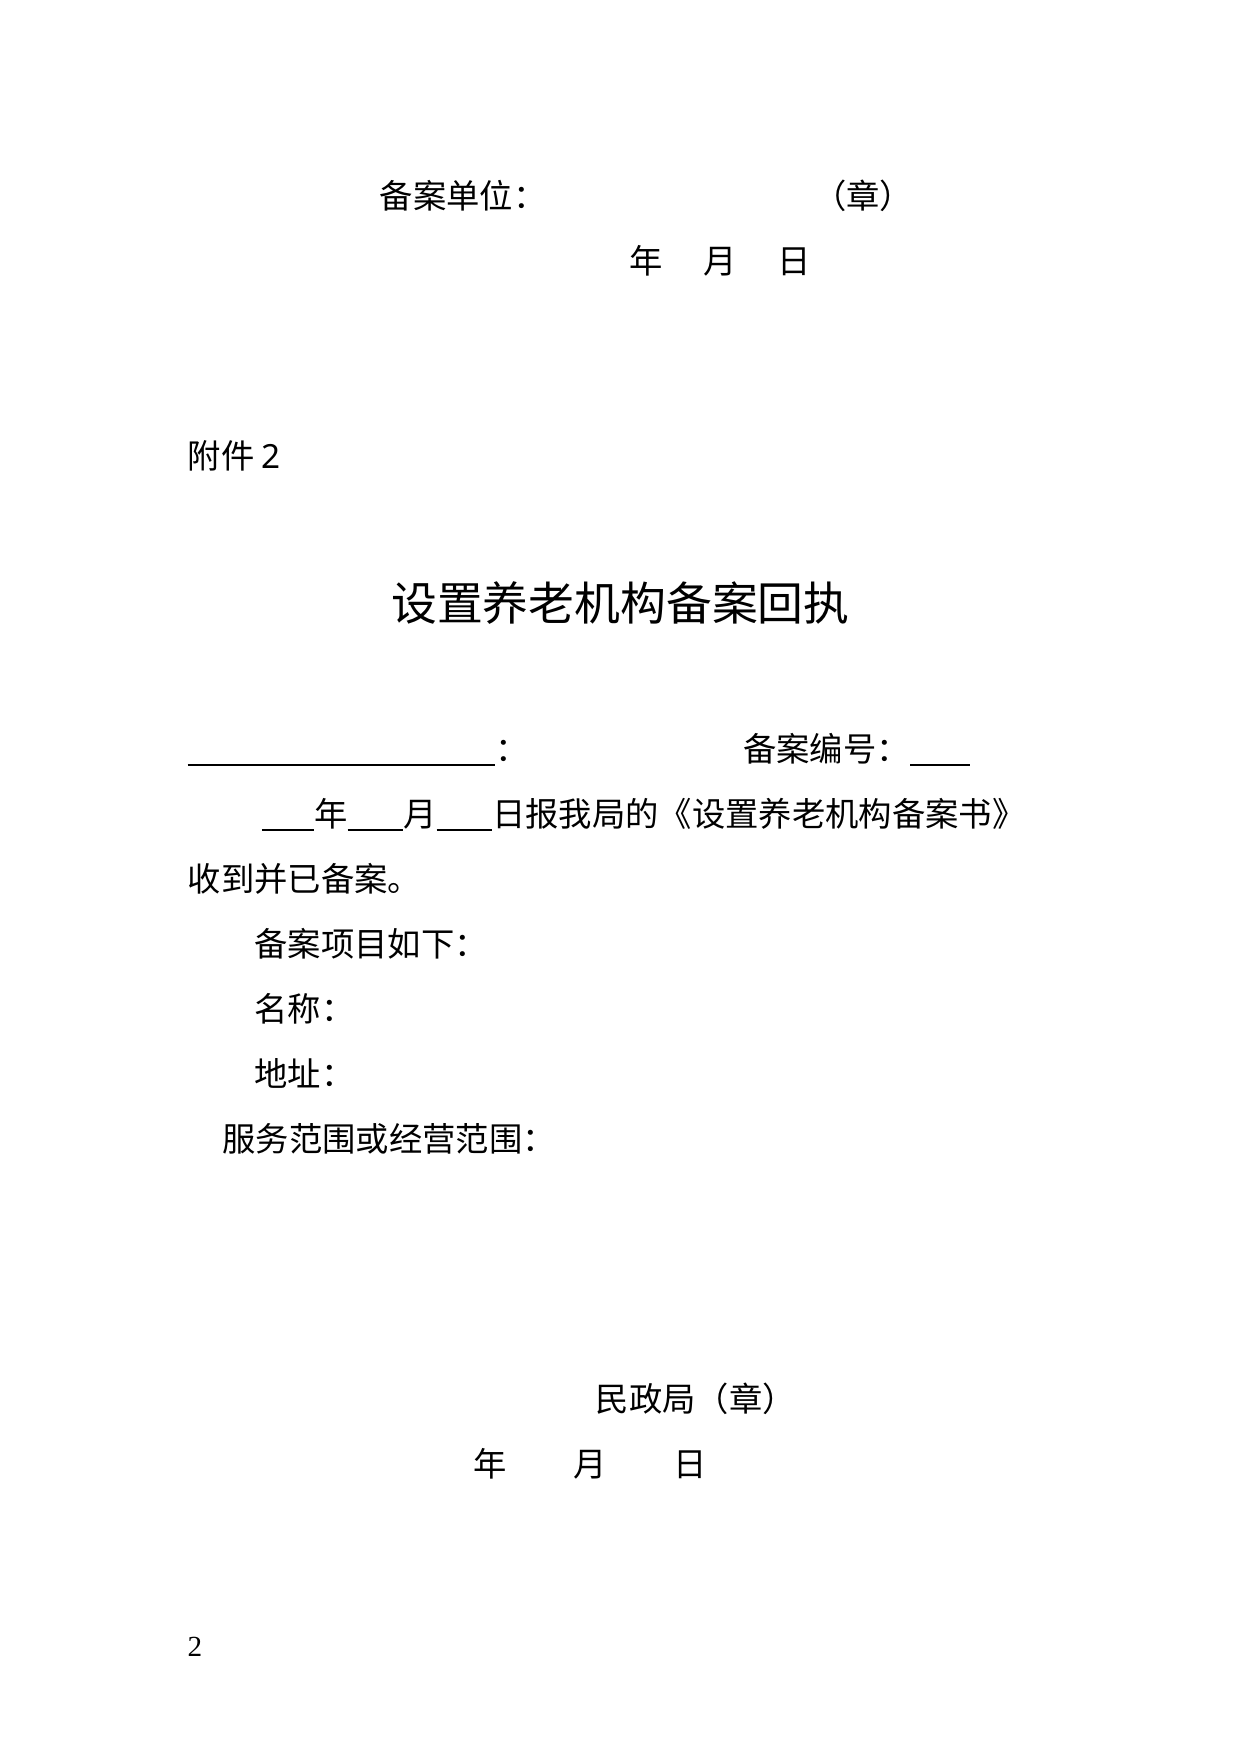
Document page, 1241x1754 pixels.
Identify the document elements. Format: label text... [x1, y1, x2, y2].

text 年 月 日 [187, 1429, 1053, 1494]
text ： 备案编号： 年 月 日报我局的《设置养老机构备案书》收到并已备案。 备案项目如下： 名称： 地址： [187, 649, 1053, 1104]
text 附件2 [187, 422, 1053, 487]
text 备案单位： （章） [187, 162, 1053, 227]
text 年 月 日 [187, 227, 1053, 292]
text 民政局（章） [187, 1364, 1053, 1429]
text 设置养老机构备案回执 [187, 552, 1053, 649]
text 服务范围或经营范围： [187, 1104, 1053, 1234]
